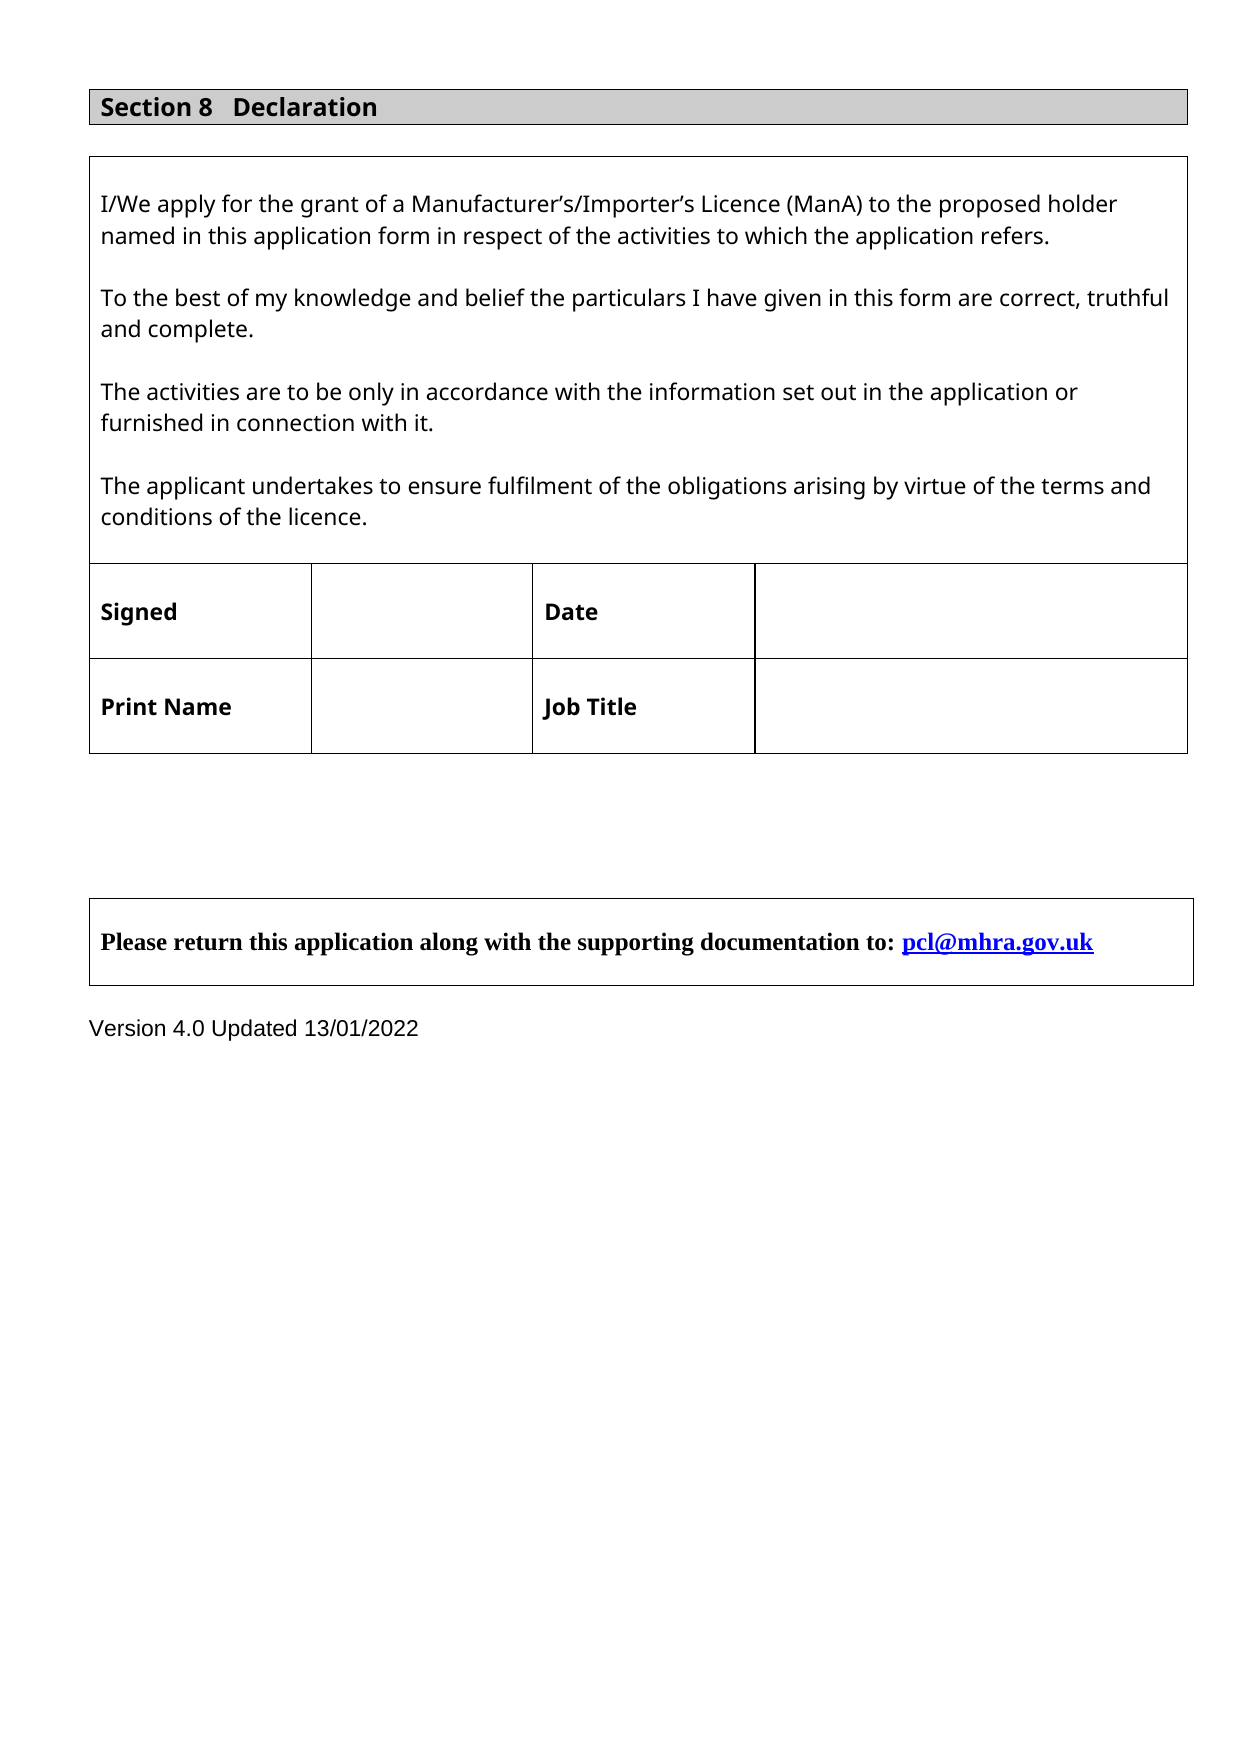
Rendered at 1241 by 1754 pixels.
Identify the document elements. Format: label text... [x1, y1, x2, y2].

table_cell Date [533, 564, 754, 658]
table_cell Signed [90, 564, 311, 658]
table_cell [312, 564, 532, 658]
table_header I/We apply for the grant of a Manufacturer’s/Importer’s Licence (ManA) to the proposed holder named in this application form in respect of the activities to which the application refers. To the best of my knowledge and belief the particulars I have given in this form are correct, truthful and complete. The activities are to be only in accordance with the information set out in the application or furnished in connection with it. The applicant undertakes to ensure fulfilment of the obligations arising by virtue of the terms and conditions of the licence. [90, 157, 1187, 563]
table_cell [756, 659, 1187, 753]
table_header Please return this application along with the supporting documentation to: pcl@mhra.gov.uk [90, 899, 1193, 985]
table_cell Job Title [533, 659, 754, 753]
text Version 4.0 Updated 13/01/2022 [89, 1015, 1122, 1041]
table_cell [756, 564, 1187, 658]
table_cell Print Name [90, 659, 311, 753]
table_cell [312, 659, 532, 753]
table_header Section 8 Declaration [90, 90, 1187, 124]
